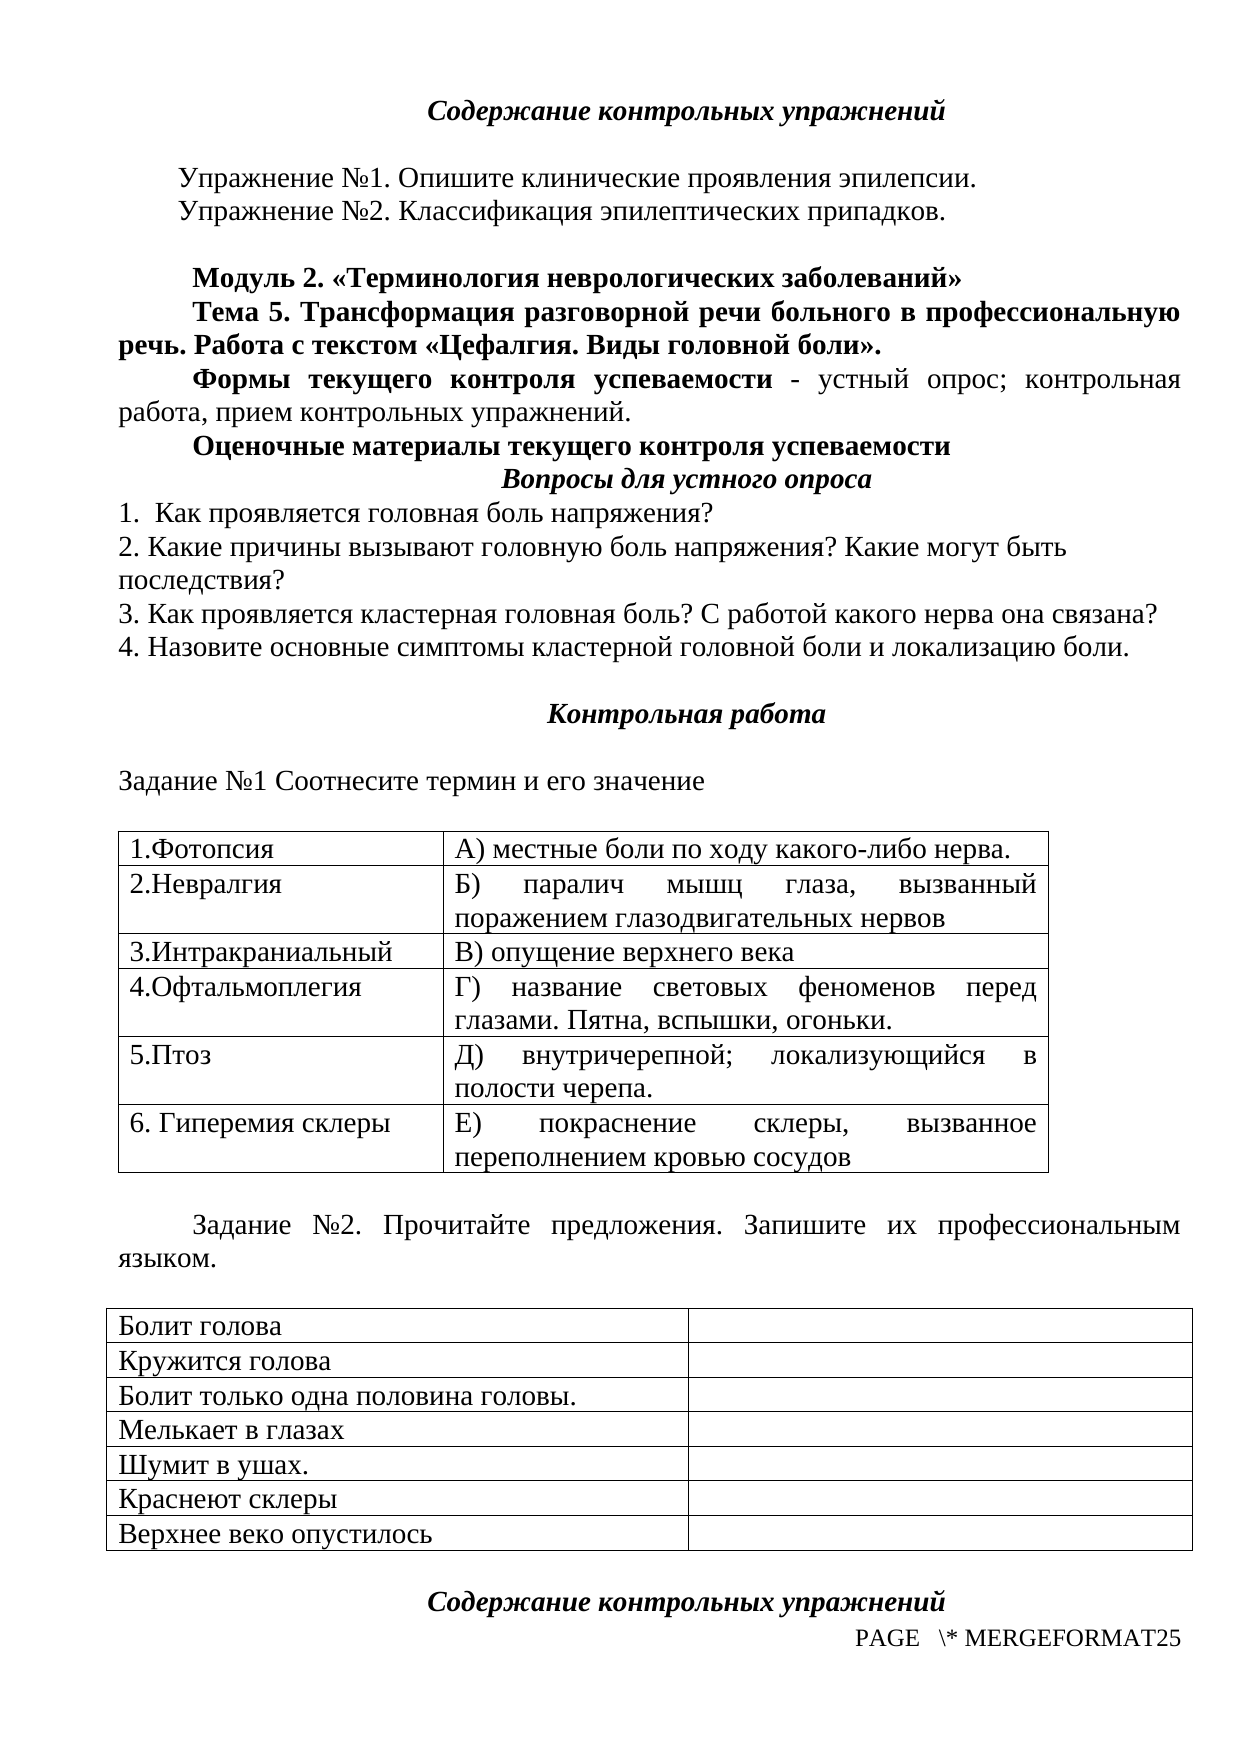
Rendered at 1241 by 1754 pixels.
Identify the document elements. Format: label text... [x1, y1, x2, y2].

text Задание №2. Прочитайте предложения. Запишите их профессиональным языком. [118, 1207, 1181, 1274]
text Содержание контрольных упражнений [118, 1584, 1181, 1618]
table_header 1.Фотопсия [119, 832, 443, 865]
table_cell Г) название световых феноменов перед глазами. Пятна, вспышки, огоньки. [444, 969, 1048, 1036]
table_cell Кружится голова [107, 1343, 688, 1377]
table_cell [689, 1412, 1192, 1446]
table_cell Д) внутричерепной; локализующийся в полости черепа. [444, 1037, 1048, 1104]
text Вопросы для устного опроса [118, 462, 1181, 495]
table_cell Краснеют склеры [107, 1481, 688, 1515]
table_header Болит голова [107, 1309, 688, 1342]
table_cell В) опущение верхнего века [444, 934, 1048, 968]
text Формы текущего контроля успеваемости - устный опрос; контрольная работа, прием контрольных упражнений. [118, 361, 1181, 428]
text Тема 5. Трансформация разговорной речи больного в профессиональную речь. Работа с текстом «Цефалгия. Виды головной боли». [118, 294, 1181, 361]
table_cell 3.Интракраниальный [119, 934, 443, 968]
text 4. Назовите основные симптомы кластерной головной боли и локализацию боли. [118, 629, 1181, 663]
table_cell [689, 1481, 1192, 1515]
table_header [689, 1309, 1192, 1342]
text 2. Какие причины вызывают головную боль напряжения? Какие могут быть последствия? [118, 529, 1181, 596]
table_cell [689, 1447, 1192, 1480]
text 1. Как проявляется головная боль напряжения? [118, 495, 1181, 529]
text Оценочные материалы текущего контроля успеваемости [118, 428, 1181, 462]
text Упражнение №2. Классификация эпилептических припадков. [177, 193, 1181, 227]
table_cell Б) паралич мышц глаза, вызванный поражением глазодвигательных нервов [444, 866, 1048, 933]
table_cell 5.Птоз [119, 1037, 443, 1104]
text Содержание контрольных упражнений [118, 93, 1181, 126]
table_cell [689, 1343, 1192, 1377]
text Упражнение №1. Опишите клинические проявления эпилепсии. [177, 160, 1181, 193]
table_cell [689, 1378, 1192, 1411]
table_cell Шумит в ушах. [107, 1447, 688, 1480]
table_header А) местные боли по ходу какого-либо нерва. [444, 832, 1048, 865]
table_cell Е) покраснение склеры, вызванное переполнением кровью сосудов [444, 1105, 1048, 1172]
list Задание №1 Соотнесите термин и его значение [118, 763, 1181, 797]
table_cell 2.Невралгия [119, 866, 443, 933]
table_cell Болит только одна половина головы. [107, 1378, 688, 1411]
table_cell 6. Гиперемия склеры [119, 1105, 443, 1172]
list Модуль 2. «Терминология неврологических заболеваний» [118, 260, 1181, 294]
table_cell Верхнее веко опустилось [107, 1516, 688, 1549]
table_cell [689, 1516, 1192, 1549]
table_cell Мелькает в глазах [107, 1412, 688, 1446]
text Контрольная работа [118, 696, 1181, 730]
table_cell 4.Офтальмоплегия [119, 969, 443, 1036]
text 3. Как проявляется кластерная головная боль? С работой какого нерва она связана? [118, 596, 1181, 629]
